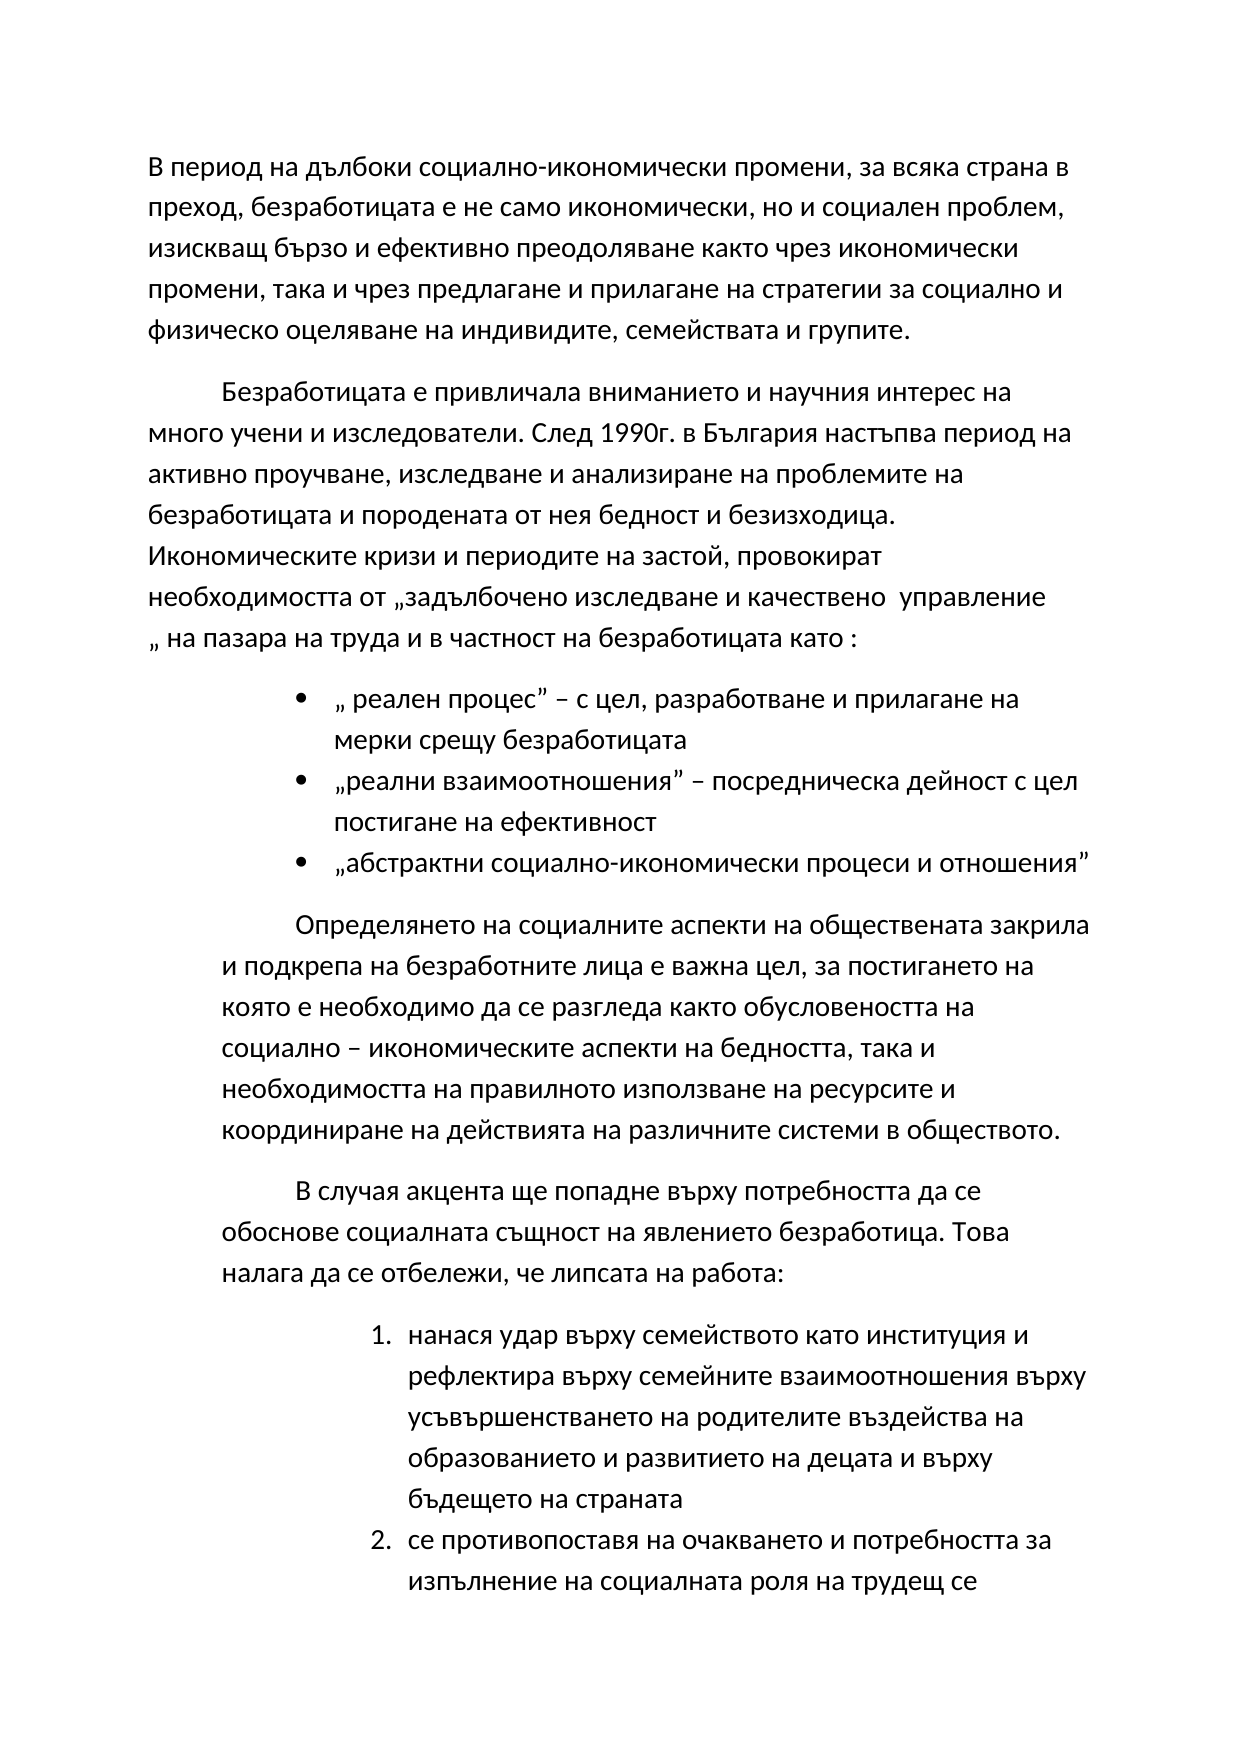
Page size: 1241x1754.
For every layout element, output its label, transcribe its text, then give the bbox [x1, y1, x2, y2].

list „абстрактни социално-икономически процеси и отношения” [296, 844, 1093, 880]
text Безработицата е привличала вниманието и научния интерес на много учени и изследователи. След 1990г. в България настъпва период на активно проучване, изследване и анализиране на проблемите на безработицата и породената от нея бедност и безизходица. Икономическите кризи и периодите на застой, провокират необходимостта от „задълбочено изследване и качествено управление „ на пазара на труда и в частност на безработицата като : [148, 373, 1093, 654]
text Определянето на социалните аспекти на обществената закрила и подкрепа на безработните лица е важна цел, за постигането на която е необходимо да се разгледа както обусловеността на социално – икономическите аспекти на бедността, така и необходимостта на правилното използване на ресурсите и координиране на действията на различните системи в обществото. [221, 906, 1093, 1146]
text В период на дълбоки социално-икономически промени, за всяка страна в преход, безработицата е не само икономически, но и социален проблем, изискващ бързо и ефективно преодоляване както чрез икономически промени, така и чрез предлагане и прилагане на стратегии за социално и физическо оцеляване на индивидите, семействата и групите. [148, 148, 1093, 347]
list „ реален процес” – с цел, разработване и прилагане на мерки срещу безработицата [296, 681, 1093, 757]
list „реални взаимоотношения” – посредническа дейност с цел постигане на ефективност [296, 762, 1093, 839]
list се противопоставя на очакването и потребността за изпълнение на социалната роля на трудещ се [370, 1521, 1093, 1597]
list нанася удар върху семейството като институция и рефлектира върху семейните взаимоотношения върху усъвършенстването на родителите въздейства на образованието и развитието на децата и върху бъдещето на страната [370, 1316, 1093, 1516]
text В случая акцента ще попадне върху потребността да се обоснове социалната същност на явлението безработица. Това налага да се отбележи, че липсата на работа: [221, 1172, 1093, 1290]
